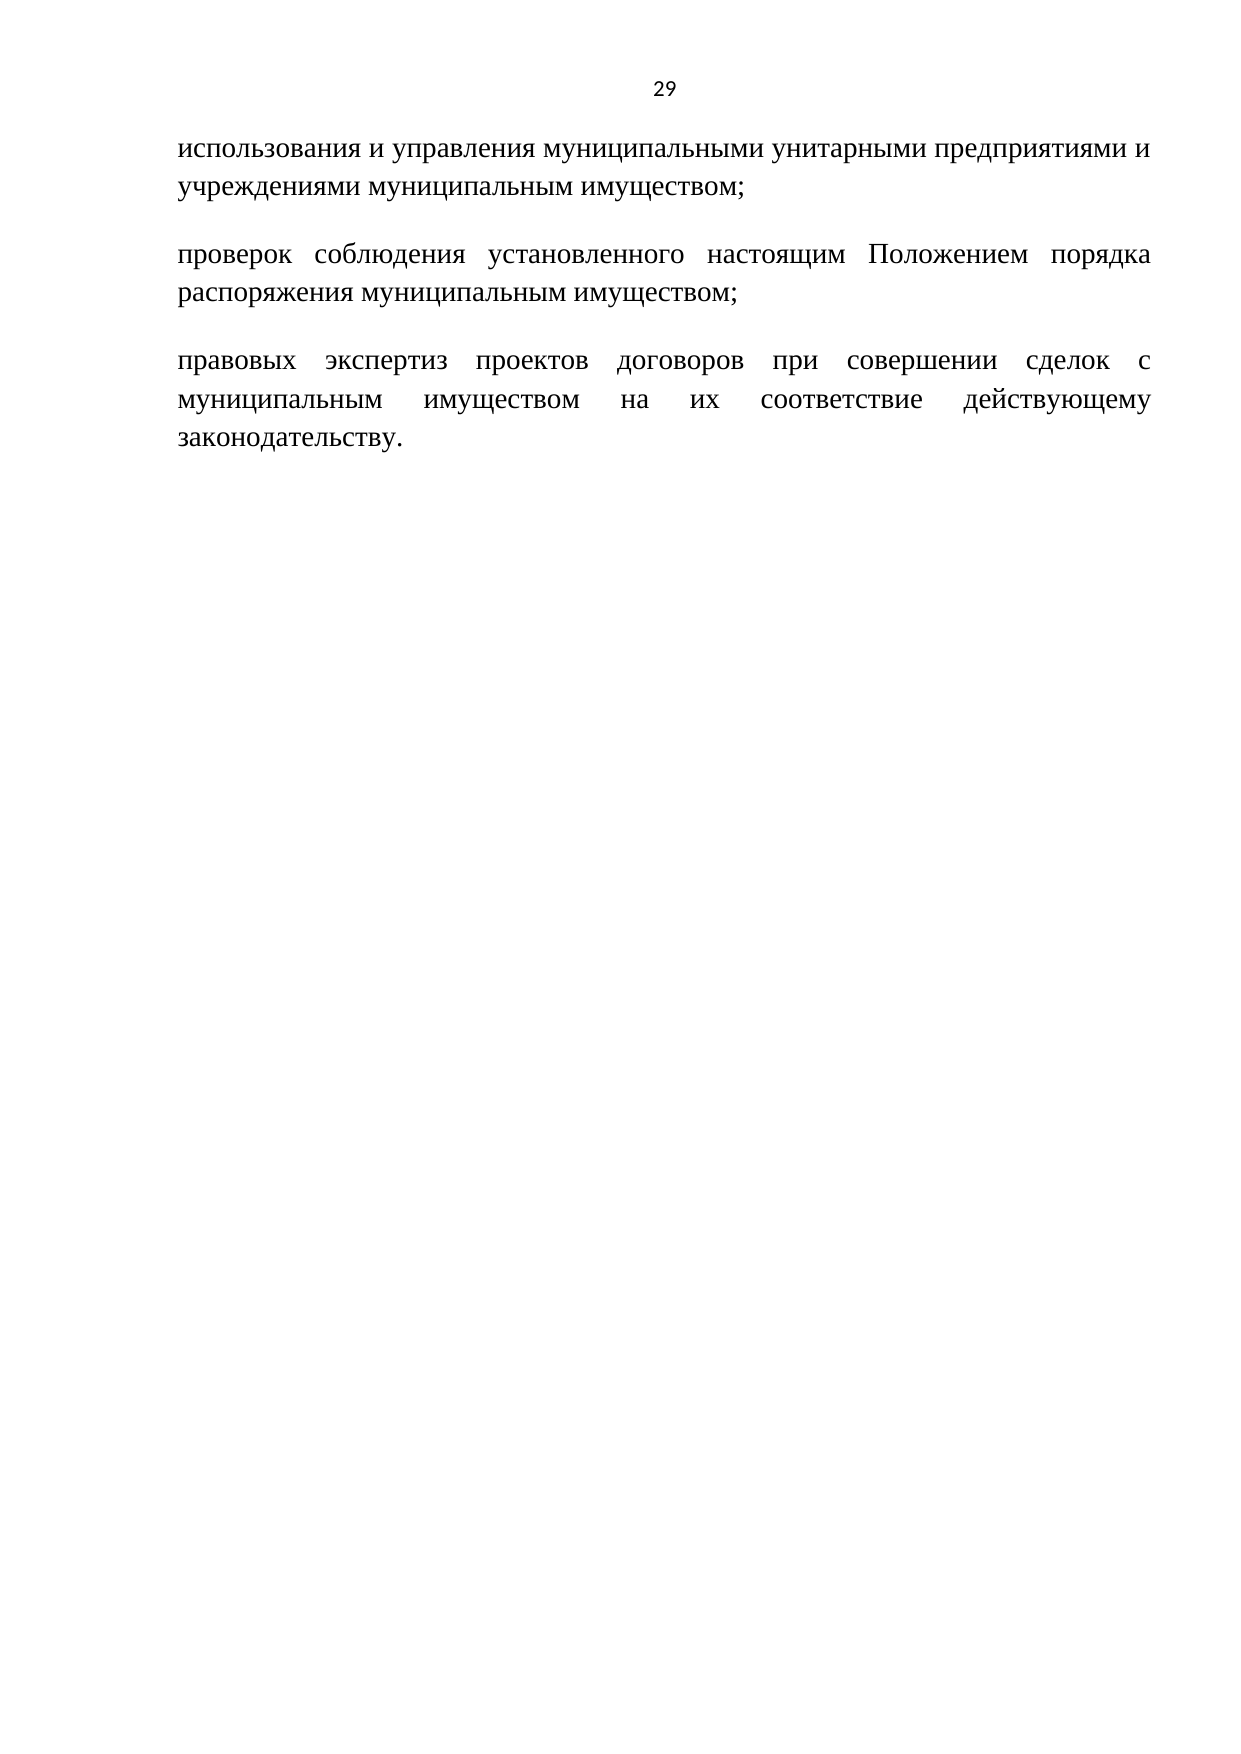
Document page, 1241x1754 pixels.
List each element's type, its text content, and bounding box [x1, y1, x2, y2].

text правовых экспертиз проектов договоров при совершении сделок с муниципальным имуществом на их соответствие действующему законодательству. [177, 342, 1152, 453]
text проверок соблюдения установленного настоящим Положением порядка распоряжения муниципальным имуществом; [177, 236, 1152, 308]
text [177, 130, 1152, 202]
